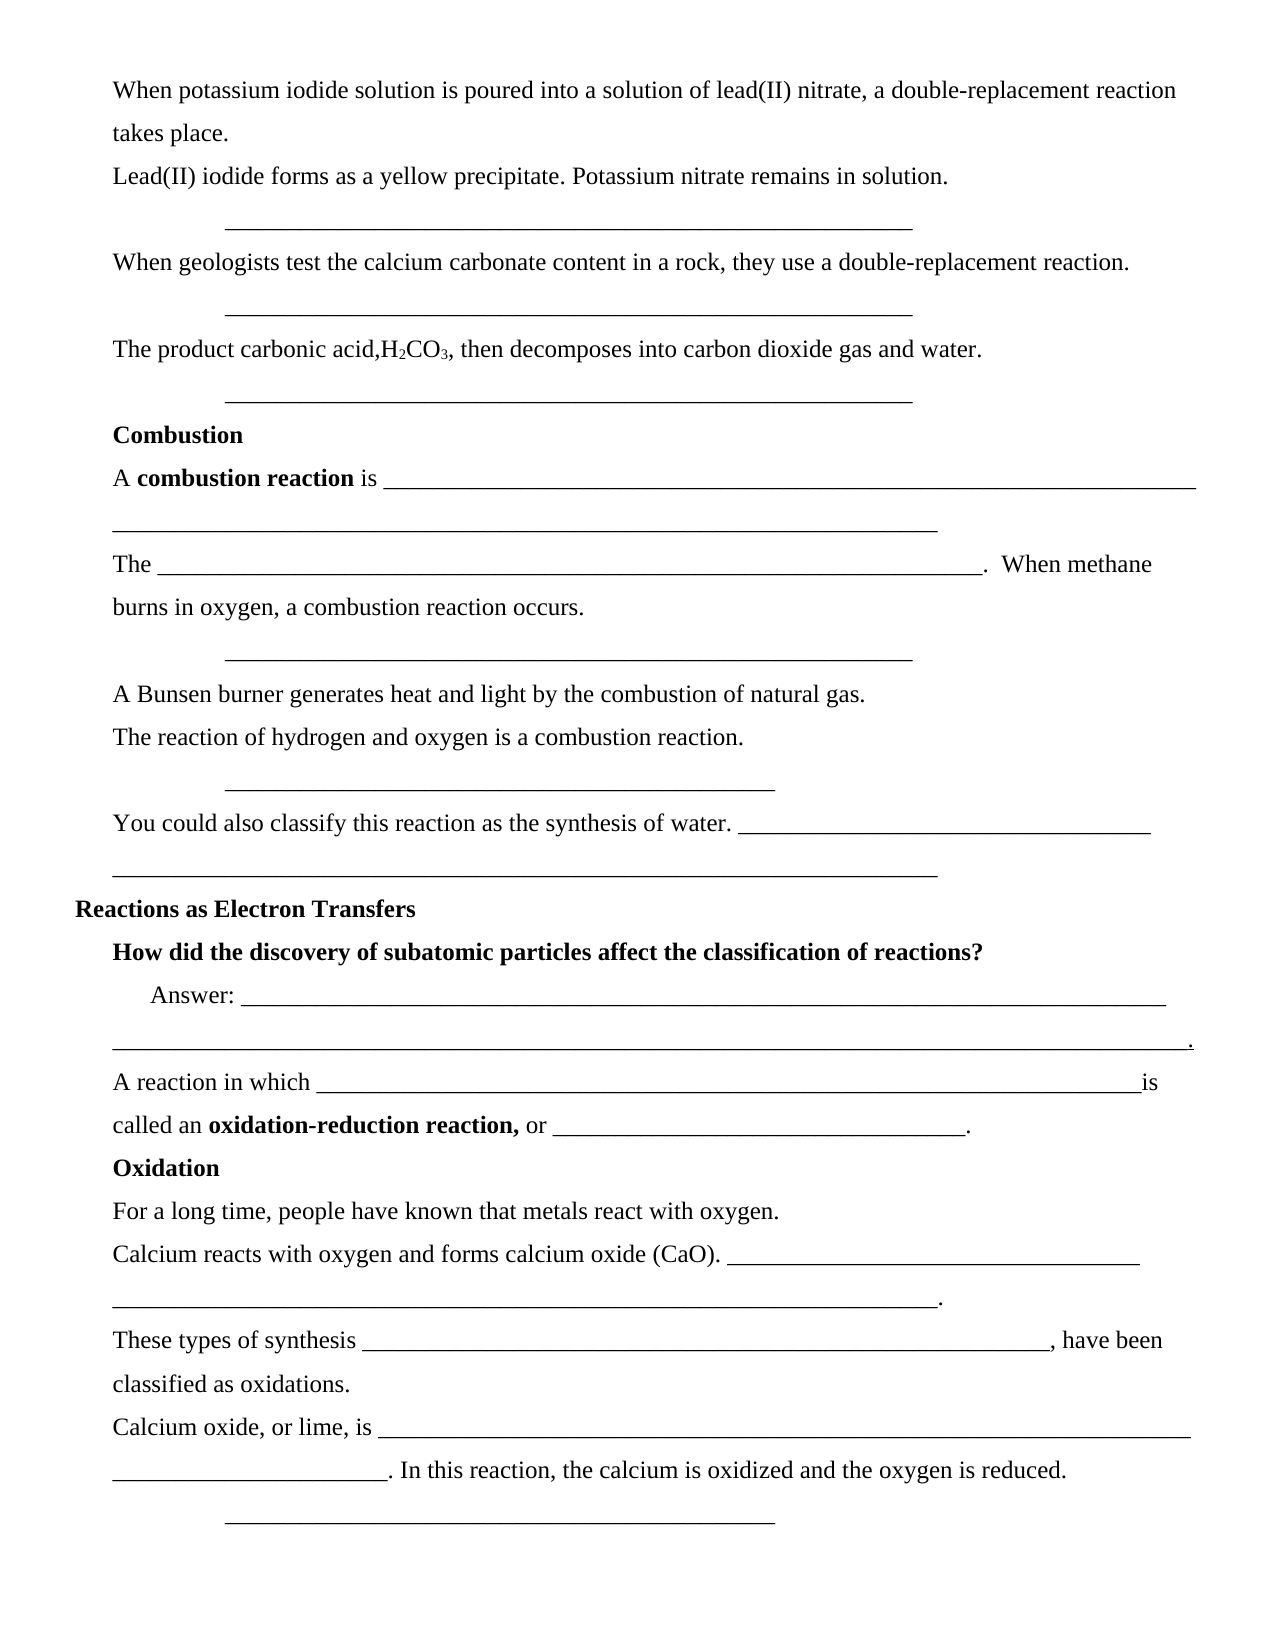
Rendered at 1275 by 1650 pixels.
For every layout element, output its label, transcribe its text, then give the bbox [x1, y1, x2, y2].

text ____________________________________________ [112, 765, 1200, 794]
text For a long time, people have known that metals react with oxygen. [112, 1196, 1200, 1225]
text When geologists test the calcium carbonate content in a rock, they use a double-replacement reaction. [112, 247, 1200, 276]
text These types of synthesis _______________________________________________________, have been classified as oxidations. [112, 1326, 1200, 1397]
text When potassium iodide solution is poured into a solution of lead(II) nitrate, a double-replacement reaction takes place. [112, 75, 1200, 147]
text ____________________________________________ [112, 1498, 1200, 1527]
text A Bunsen burner generates heat and light by the combustion of natural gas. [112, 679, 1200, 707]
text _______________________________________________________ [112, 291, 1200, 319]
text _______________________________________________________ [112, 377, 1200, 406]
text A reaction in which __________________________________________________________________is called an oxidation-reduction reaction, or _________________________________. [112, 1067, 1200, 1139]
text Calcium oxide, or lime, is _________________________________________________________________ ______________________. In this reaction, the calcium is oxidized and the oxygen is reduced. [112, 1412, 1200, 1484]
text Calcium reacts with oxygen and forms calcium oxide (CaO). _________________________________ __________________________________________________________________. [112, 1239, 1200, 1311]
text How did the discovery of subatomic particles affect the classification of reactions? [112, 937, 1200, 966]
text You could also classify this reaction as the synthesis of water. _________________________________ __________________________________________________________________ [112, 808, 1200, 880]
text The __________________________________________________________________. When methane burns in oxygen, a combustion reaction occurs. [112, 549, 1200, 621]
text Answer: __________________________________________________________________________ ______________________________________________________________________________________. [112, 981, 1200, 1052]
text Oxidation [112, 1153, 1200, 1182]
text _______________________________________________________ [112, 636, 1200, 664]
text Lead(II) iodide forms as a yellow precipitate. Potassium nitrate remains in solution. _______________________________________________________ [112, 161, 1200, 233]
text A combustion reaction is _________________________________________________________________ __________________________________________________________________ [112, 463, 1200, 535]
text The reaction of hydrogen and oxygen is a combustion reaction. [112, 722, 1200, 751]
text Reactions as Electron Transfers [75, 894, 1200, 923]
text Combustion [112, 420, 1200, 449]
text The product carbonic acid,H2CO3, then decomposes into carbon dioxide gas and water. [112, 334, 1200, 362]
